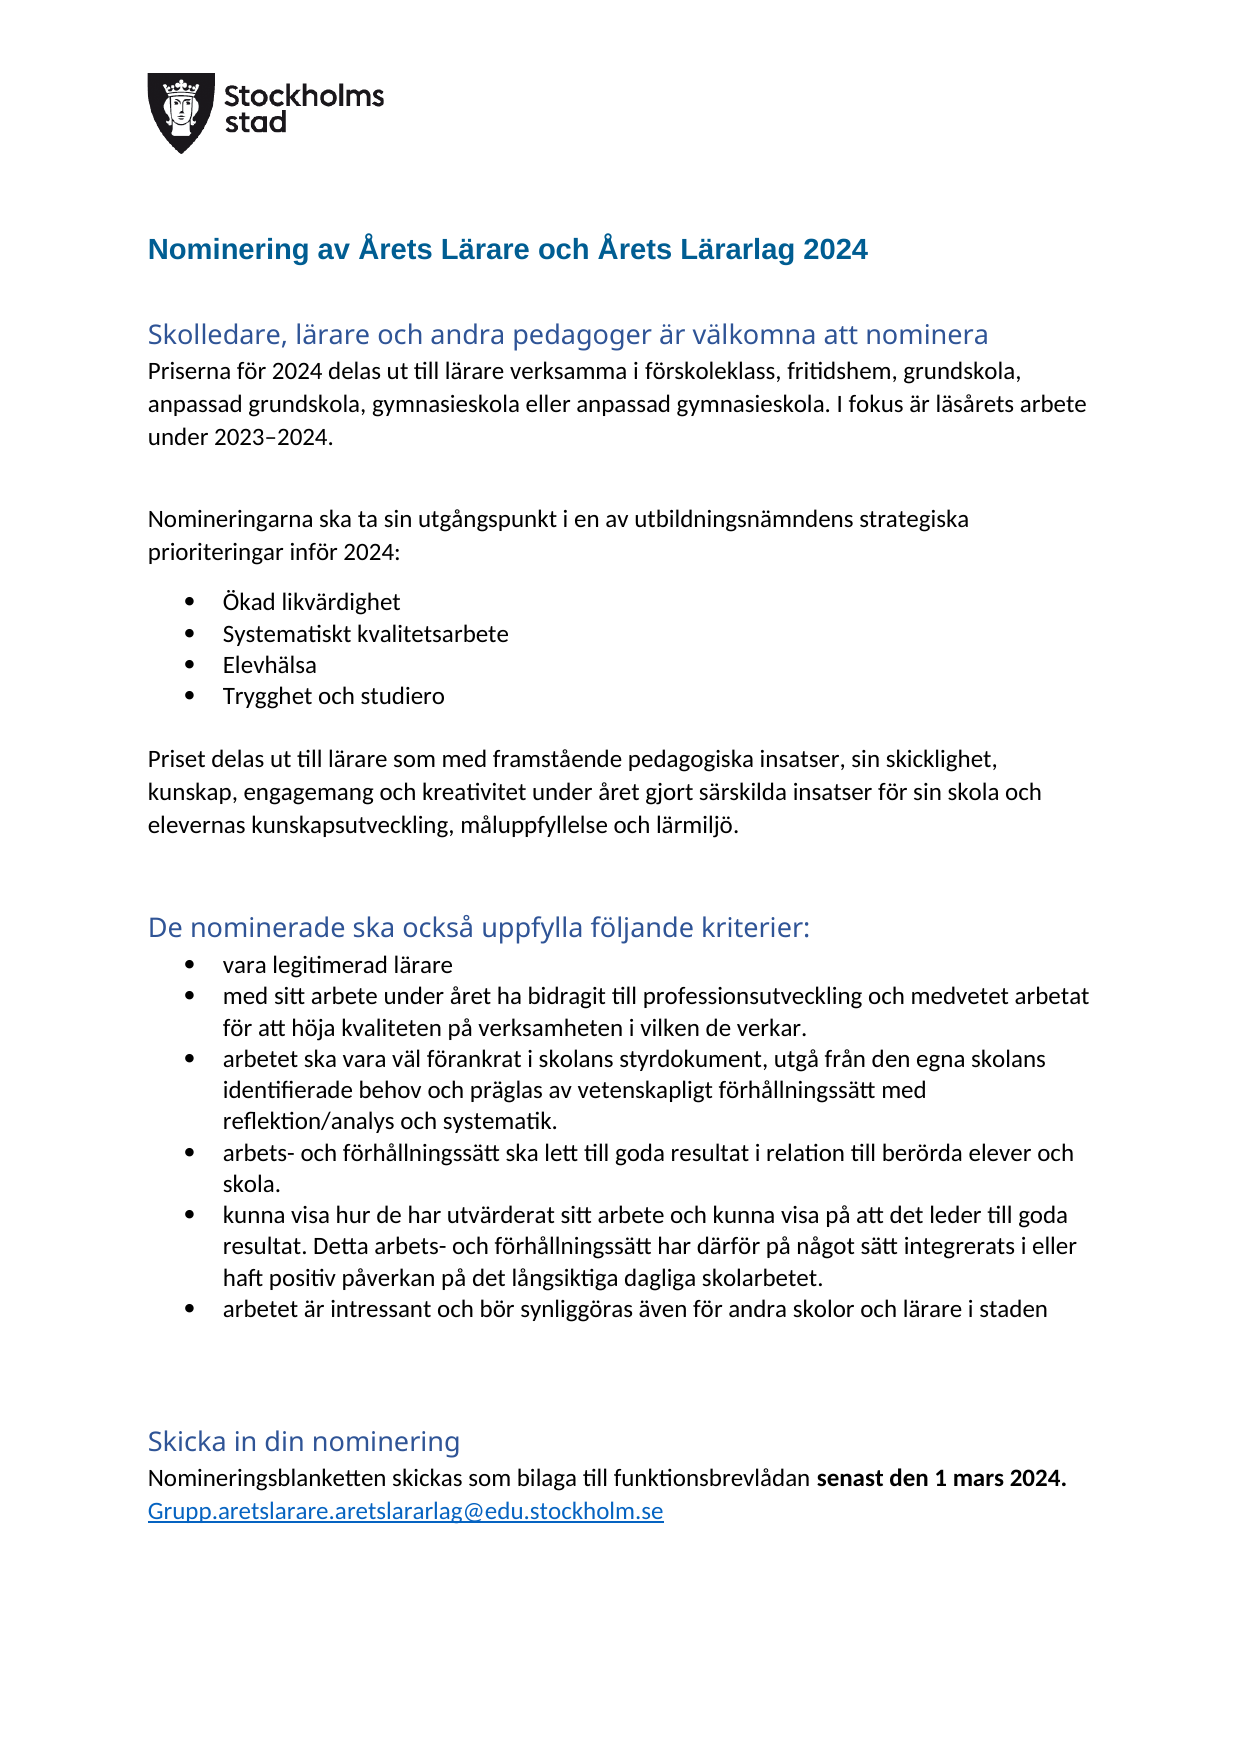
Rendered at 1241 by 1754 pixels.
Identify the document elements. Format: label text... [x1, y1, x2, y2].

list kunna visa hur de har utvärderat sitt arbete och kunna visa på att det leder till goda resultat. Detta arbets- och förhållningssätt har därför på något sätt integrerats i eller haft positiv påverkan på det långsiktiga dagliga skolarbetet. [185, 1198, 1093, 1292]
text Nomineringarna ska ta sin utgångspunkt i en av utbildningsnämndens strategiska prioriteringar inför 2024: [148, 470, 1093, 567]
list arbetet är intressant och bör synliggöras även för andra skolor och lärare i staden [185, 1292, 1093, 1323]
subtitle Skicka in din nominering [148, 1423, 1093, 1459]
text Nomineringsblanketten skickas som bilaga till funktionsbrevlådan senast den 1 mars 2024. Grupp.aretslarare.aretslararlag@edu.stockholm.se [148, 1462, 1093, 1526]
subtitle De nominerade ska också uppfylla följande kriterier: [148, 909, 1093, 946]
list arbetet ska vara väl förankrat i skolans styrdokument, utgå från den egna skolans identifierade behov och präglas av vetenskapligt förhållningssätt med reflektion/analys och systematik. [185, 1042, 1093, 1136]
text Priset delas ut till lärare som med framstående pedagogiska insatser, sin skicklighet, kunskap, engagemang och kreativitet under året gjort särskilda insatser för sin skola och elevernas kunskapsutveckling, måluppfyllelse och lärmiljö. [148, 711, 1093, 840]
list Systematiskt kvalitetsarbete [185, 617, 1093, 648]
text Priserna för 2024 delas ut till lärare verksamma i förskoleklass, fritidshem, grundskola, anpassad grundskola, gymnasieskola eller anpassad gymnasieskola. I fokus är läsårets arbete under 2023–2024. [148, 355, 1093, 451]
list Elevhälsa [185, 648, 1093, 679]
list Trygghet och studiero [185, 679, 1093, 711]
list vara legitimerad lärare [185, 948, 1093, 980]
subtitle Nominering av Årets Lärare och Årets Lärarlag 2024 [148, 232, 1093, 266]
picture [147, 73, 384, 154]
subtitle Skolledare, lärare och andra pedagoger är välkomna att nominera [148, 315, 1093, 352]
list arbets- och förhållningssätt ska lett till goda resultat i relation till berörda elever och skola. [185, 1136, 1093, 1198]
list Ökad likvärdighet [185, 586, 1093, 617]
list med sitt arbete under året ha bidragit till professionsutveckling och medvetet arbetat för att höja kvaliteten på verksamheten i vilken de verkar. [185, 980, 1093, 1042]
